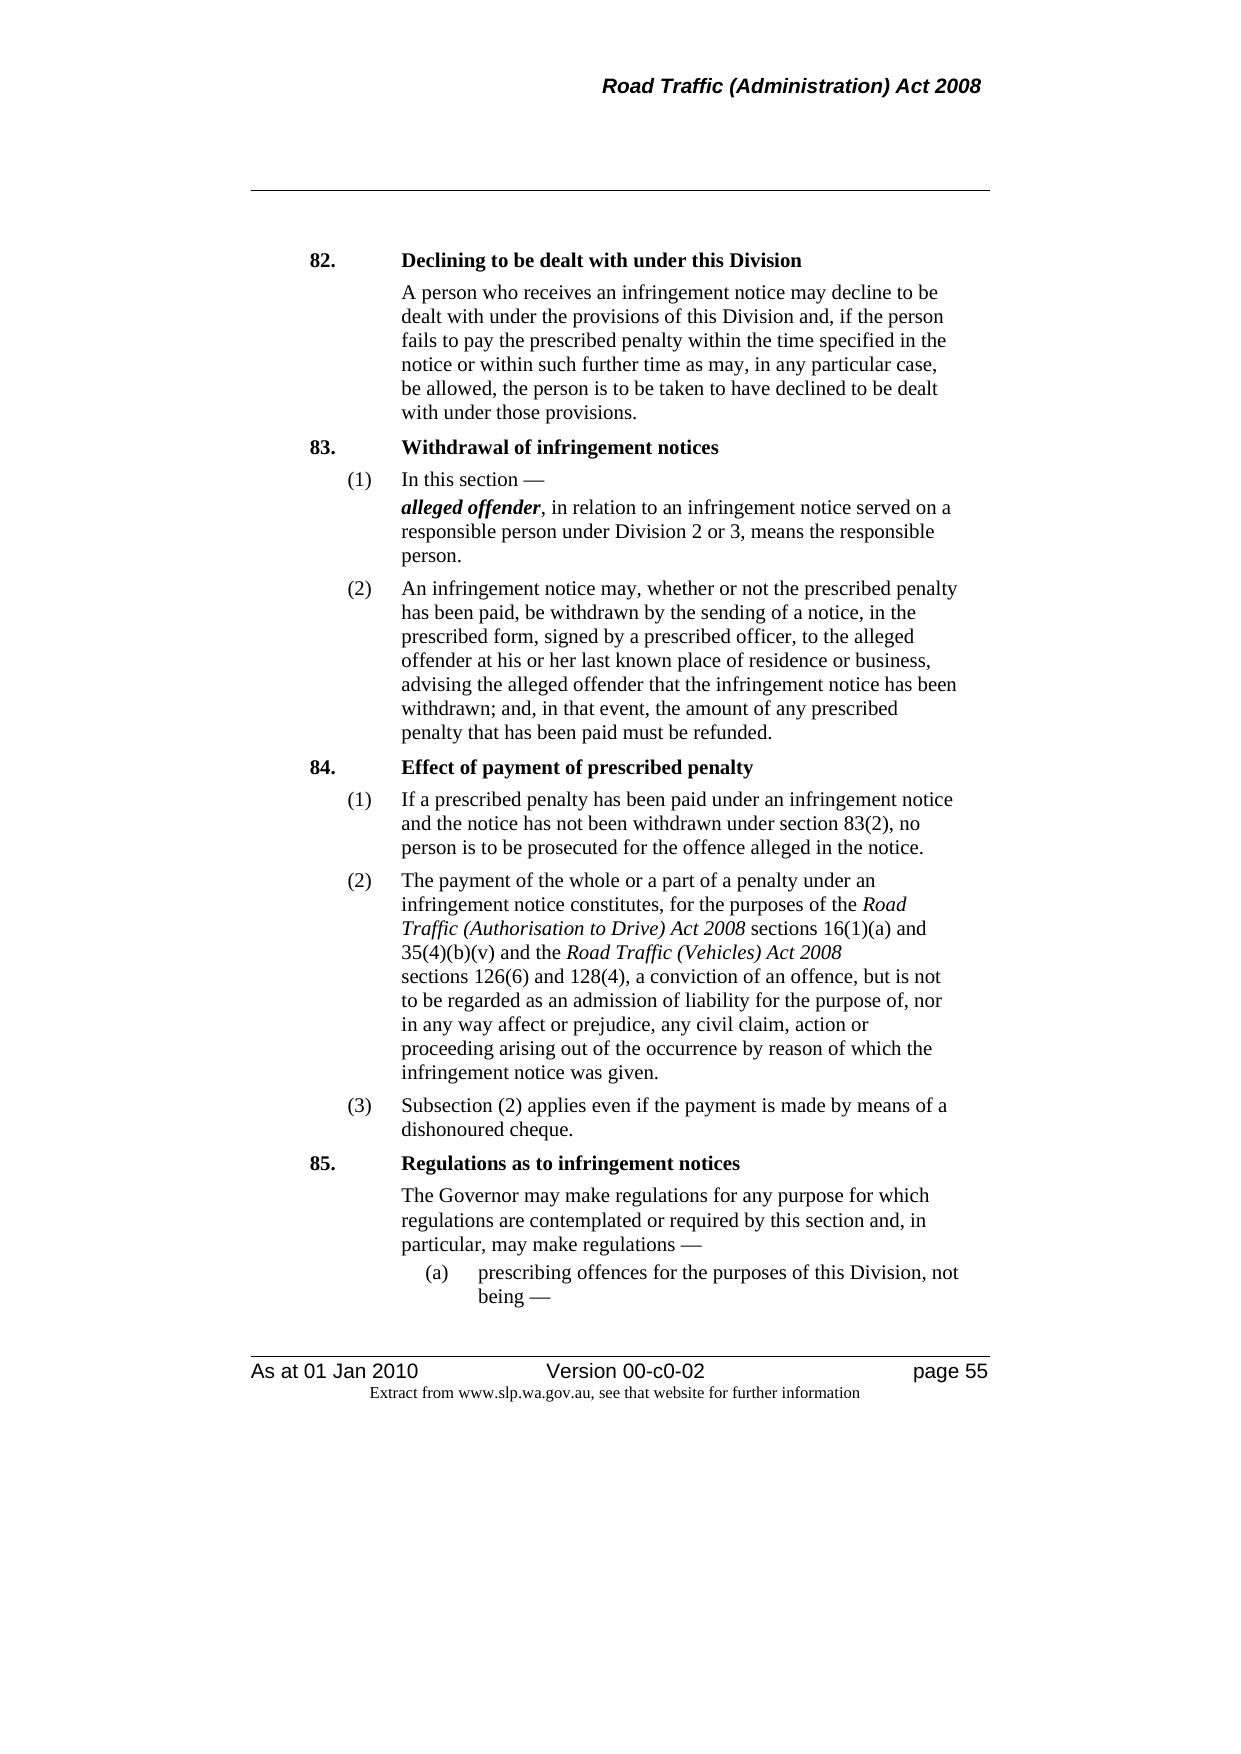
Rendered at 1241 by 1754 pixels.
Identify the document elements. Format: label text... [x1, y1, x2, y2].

subtitle 83. Withdrawal of infringement notices [309, 435, 960, 459]
text (2) The payment of the whole or a part of a penalty under an infringement notice constitutes, for the purposes of the Road Traffic (Authorisation to Drive) Act 2008 sections 16(1)(a) and 35(4)(b)(v) and the Road Traffic (Vehicles) Act 2008 sections 126(6) and 128(4), a conviction of an offence, but is not to be regarded as an admission of liability for the purpose of, nor in any way affect or prejudice, any civil claim, action or proceeding arising out of the occurrence by reason of which the infringement notice was given. [312, 868, 960, 1084]
subtitle 84. Effect of payment of prescribed penalty [309, 755, 960, 779]
text (1) If a prescribed penalty has been paid under an infringement notice and the notice has not been withdrawn under section 83(2), no person is to be prosecuted for the offence alleged in the notice. [312, 787, 960, 859]
text A person who receives an infringement notice may decline to be dealt with under the provisions of this Division and, if the person fails to pay the prescribed penalty within the time specified in the notice or within such further time as may, in any particular case, be allowed, the person is to be taken to have declined to be dealt with under those provisions. [312, 280, 960, 424]
subtitle 82. Declining to be dealt with under this Division [309, 247, 960, 272]
subtitle 85. Regulations as to infringement notices [309, 1151, 960, 1175]
text (2) An infringement notice may, whether or not the prescribed penalty has been paid, be withdrawn by the sending of a notice, in the prescribed form, signed by a prescribed officer, to the alleged offender at his or her last known place of residence or business, advising the alleged offender that the infringement notice has been withdrawn; and, in that event, the amount of any prescribed penalty that has been paid must be refunded. [312, 576, 960, 744]
text (a) prescribing offences for the purposes of this Division, not being — [389, 1260, 960, 1308]
text (3) Subsection (2) applies even if the payment is made by means of a dishonoured cheque. [312, 1092, 960, 1141]
text The Governor may make regulations for any purpose for which regulations are contemplated or required by this section and, in particular, may make regulations — [312, 1183, 960, 1256]
text alleged offender, in relation to an infringement notice served on a responsible person under Division 2 or 3, means the responsible person. [369, 495, 960, 567]
text (1) In this section — [312, 467, 960, 491]
